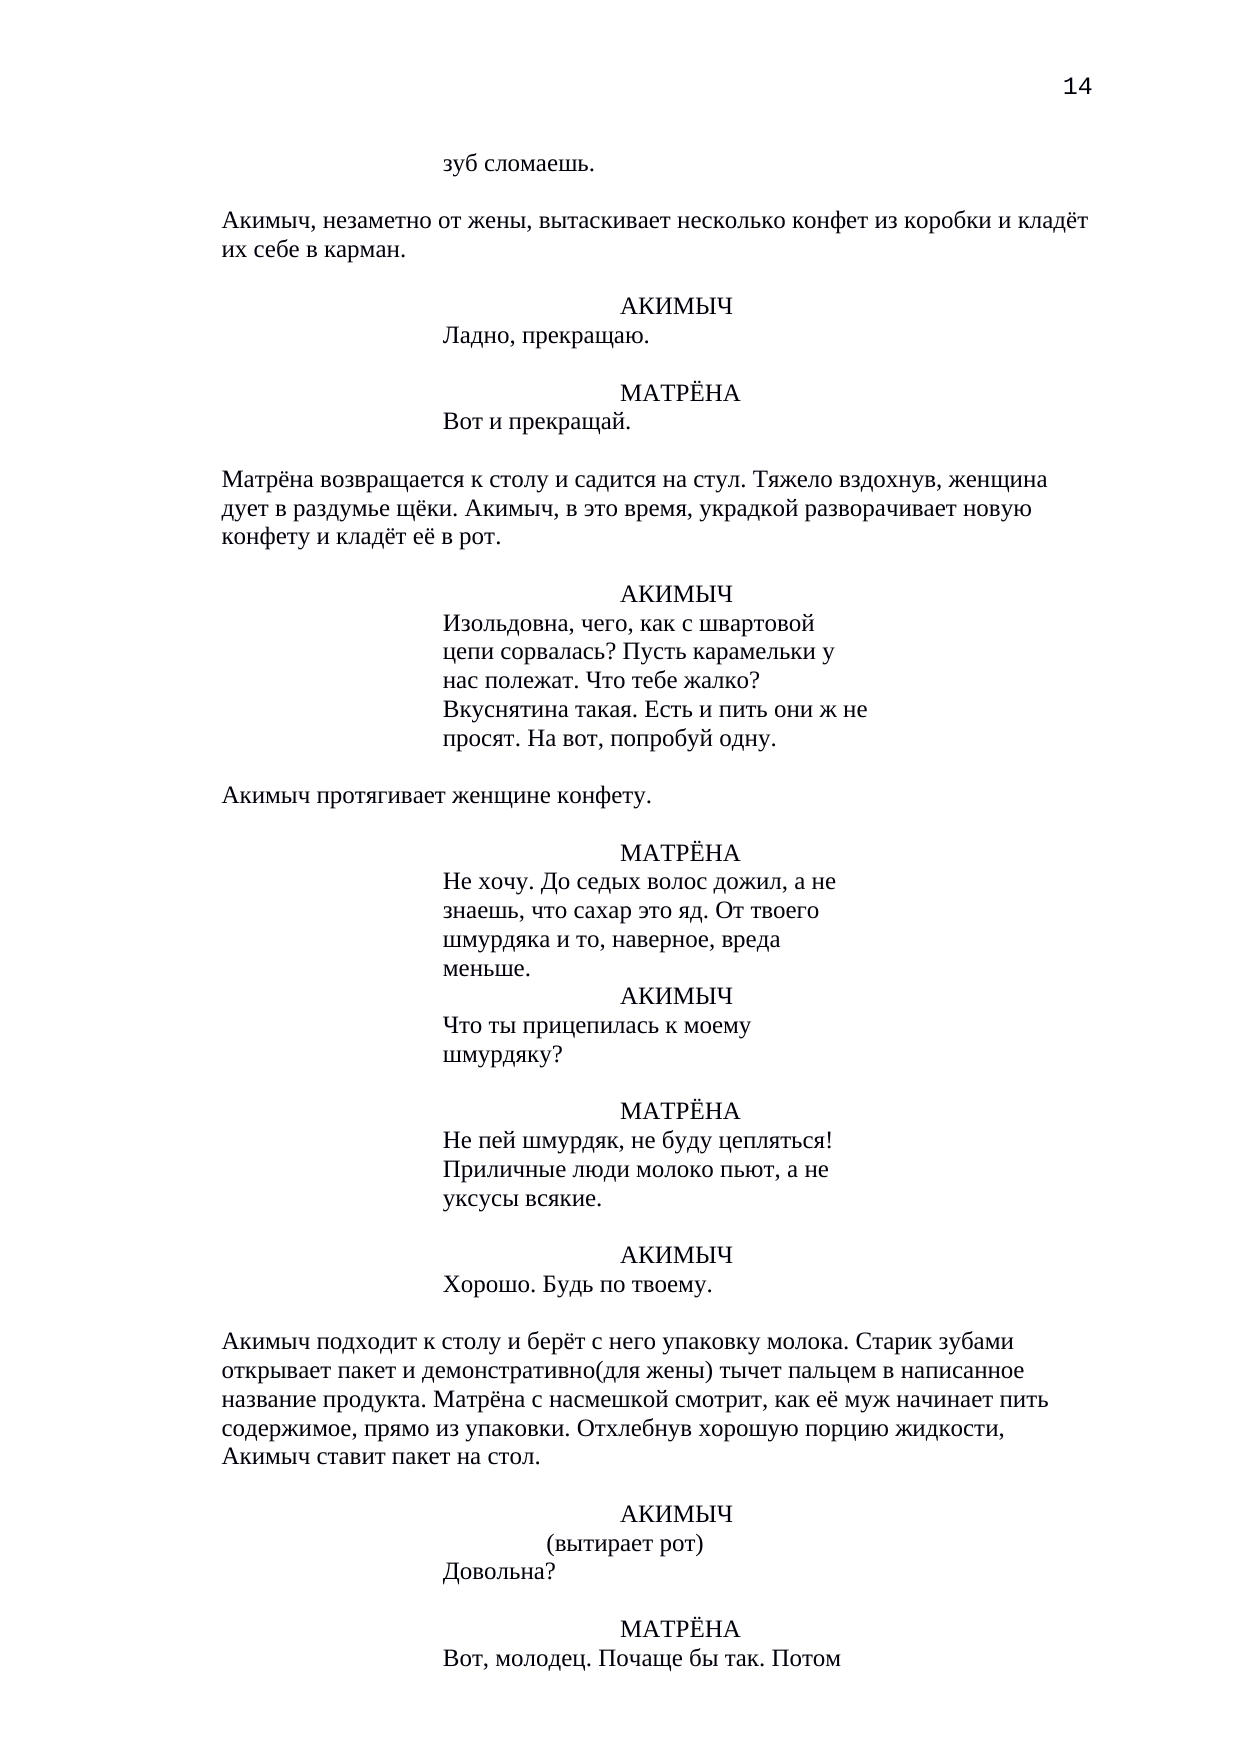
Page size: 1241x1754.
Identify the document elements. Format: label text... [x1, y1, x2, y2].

text Что ты прицепилась к моему шмурдяку? [443, 1010, 871, 1068]
text МАТРЁНА [620, 1614, 1093, 1643]
text МАТРЁНА [620, 838, 1093, 866]
text (вытирает рот) [546, 1528, 827, 1556]
text АКИМЫЧ [620, 291, 1093, 320]
text МАТРЁНА [620, 378, 1093, 406]
text АКИМЫЧ [620, 1240, 1093, 1269]
text Изольдовна, чего, как с швартовой цепи сорвалась? Пусть карамельки у нас полежат. Что тебе жалко? Вкуснятина такая. Есть и пить они ж не просят. На вот, попробуй одну. [443, 608, 871, 751]
text АКИМЫЧ [620, 981, 1093, 1010]
text Вот и прекращай. [443, 406, 871, 435]
text АКИМЫЧ [620, 1499, 1093, 1528]
text Акимыч, незаметно от жены, вытаскивает несколько конфет из коробки и кладёт их себе в карман. [221, 205, 1093, 263]
text МАТРЁНА [620, 1096, 1093, 1125]
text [443, 148, 871, 176]
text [443, 1643, 871, 1671]
text Акимыч подходит к столу и берёт с него упаковку молока. Старик зубами открывает пакет и демонстративно(для жены) тычет пальцем в написанное название продукта. Матрёна с насмешкой смотрит, как её муж начинает пить содержимое, прямо из упаковки. Отхлебнув хорошую порцию жидкости, Акимыч ставит пакет на стол. [221, 1326, 1093, 1470]
text Акимыч протягивает женщине конфету. [221, 780, 1093, 809]
text Матрёна возвращается к столу и садится на стул. Тяжело вздохнув, женщина дует в раздумье щёки. Акимыч, в это время, украдкой разворачивает новую конфету и кладёт её в рот. [221, 464, 1093, 550]
text Хорошо. Будь по твоему. [443, 1269, 871, 1298]
text Довольна? [443, 1556, 871, 1585]
text АКИМЫЧ [620, 579, 1093, 608]
text Не пей шмурдяк, не буду цепляться! Приличные люди молоко пьют, а не уксусы всякие. [443, 1125, 871, 1211]
text Не хочу. До седых волос дожил, а не знаешь, что сахар это яд. От твоего шмурдяка и то, наверное, вреда меньше. [443, 866, 871, 981]
text Ладно, прекращаю. [443, 320, 871, 349]
